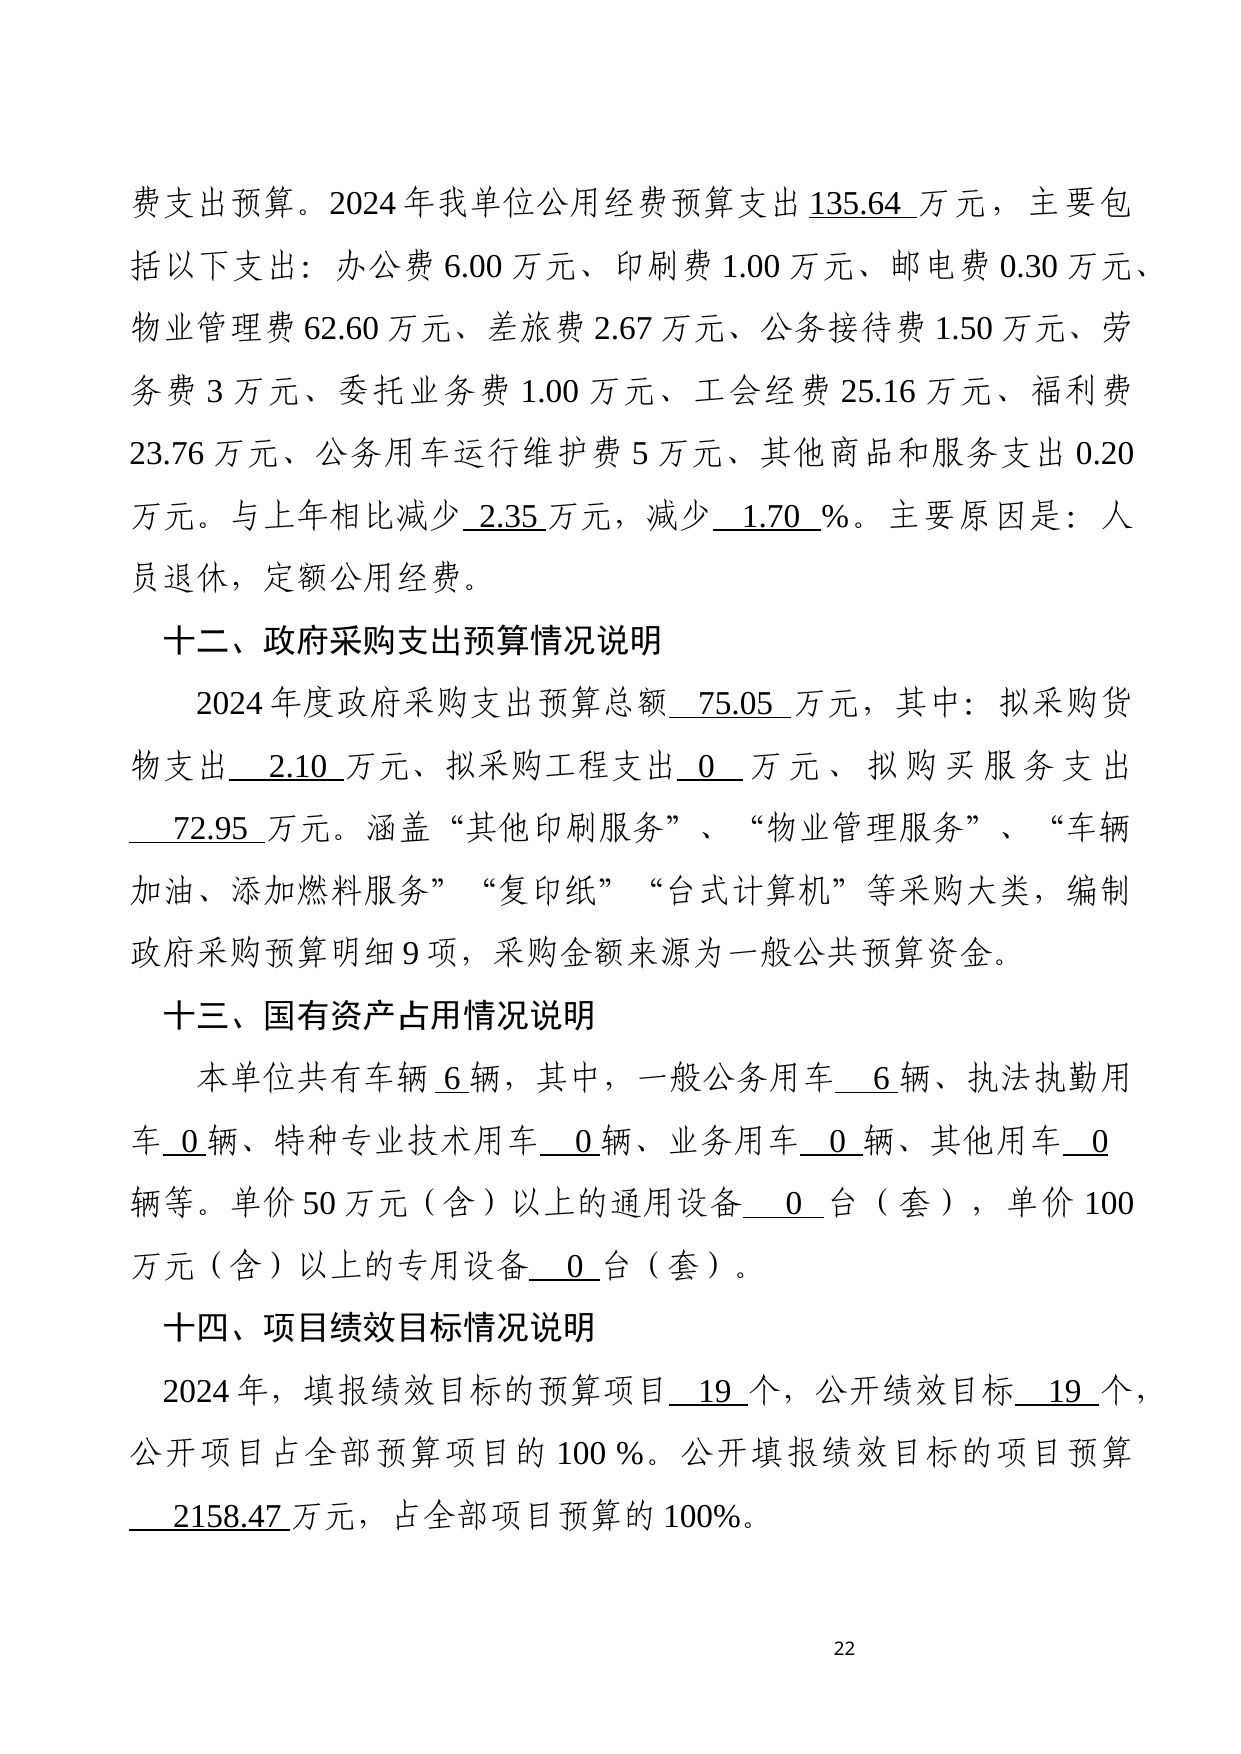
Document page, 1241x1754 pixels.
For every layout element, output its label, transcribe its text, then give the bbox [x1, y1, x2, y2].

text 十三、国有资产占用情况说明 [129, 977, 1134, 1039]
text 本单位共有车辆 6 辆，其中，一般公务用车 6 辆、执法执勤用车 0 辆、特种专业技术用车 0 辆、业务用车 0 辆、其他用车 0 辆等。单价50万元（含）以上的通用设备 0 台（套），单价100万元（含）以上的专用设备 0 台（套）。 [129, 1039, 1134, 1289]
text 2024年度政府采购支出预算总额 75.05 万元，其中：拟采购货物支出 2.10 万元、拟采购工程支出 0 万元、拟购买服务支出 72.95 万元。涵盖“其他印刷服务”、“物业管理服务”、“车辆加油、添加燃料服务”“复印纸”“台式计算机”等采购大类，编制政府采购预算明细9项，采购金额来源为一般公共预算资金。 [129, 664, 1134, 977]
text 十四、项目绩效目标情况说明 [129, 1289, 1134, 1352]
text 2024年，填报绩效目标的预算项目 19 个，公开绩效目标 19 个，公开项目占全部预算项目的100 %。公开填报绩效目标的项目预算 2158.47 万元，占全部项目预算的100%。 [129, 1352, 1134, 1602]
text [129, 164, 1134, 602]
text 十二、政府采购支出预算情况说明 [129, 602, 1134, 664]
